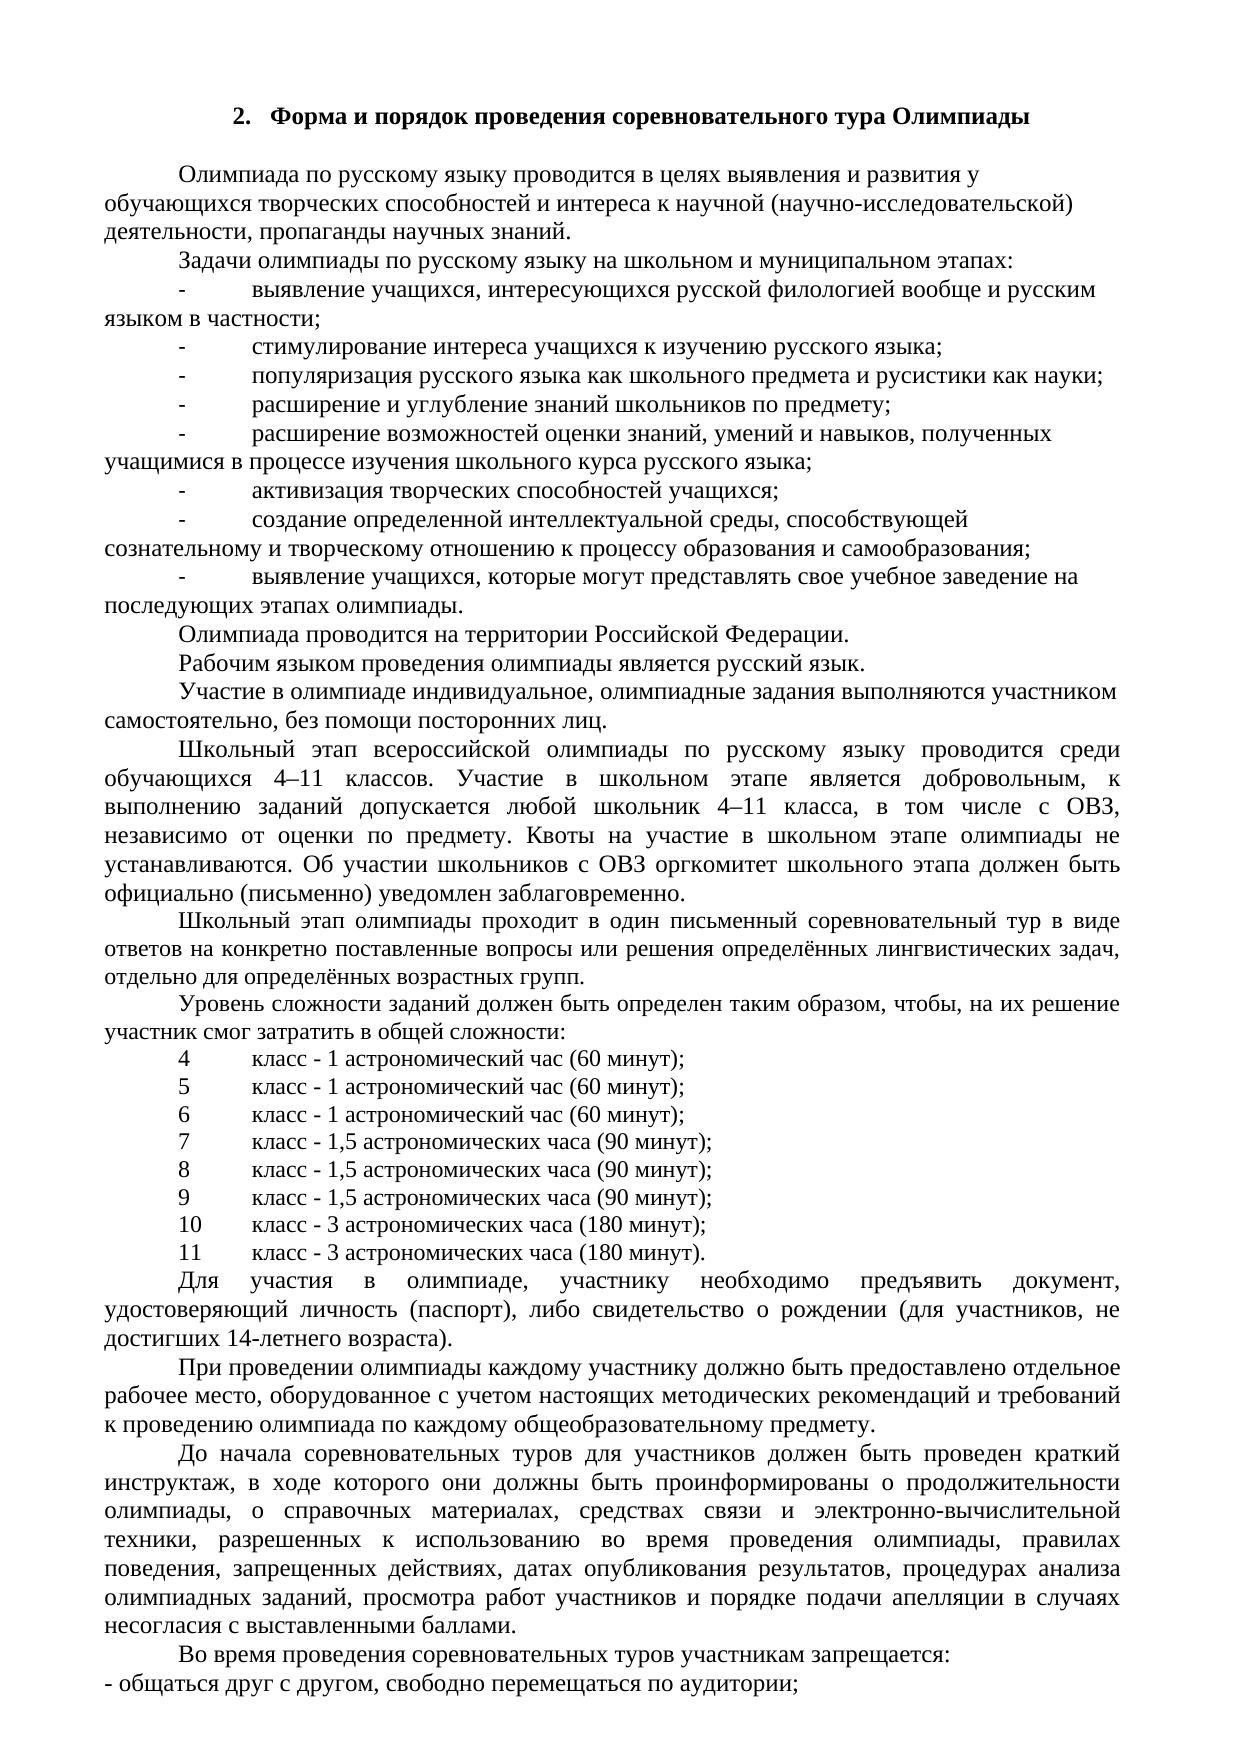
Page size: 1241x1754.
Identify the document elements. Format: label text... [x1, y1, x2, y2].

text 8 класс - 1,5 астрономических часа (90 минут); [104, 1155, 1121, 1182]
text До начала соревновательных туров для участников должен быть проведен краткий инструктаж, в ходе которого они должны быть проинформированы о продолжительности олимпиады, о справочных материалах, средствах связи и электронно-вычислительной техники, разрешенных к использованию во время проведения олимпиады, правилах поведения, запрещенных действиях, датах опубликования результатов, процедурах анализа олимпиадных заданий, просмотра работ участников и порядке подачи апелляции в случаях несогласия с выставленными баллами. [104, 1438, 1121, 1639]
text - общаться друг с другом, свободно перемещаться по аудитории; [104, 1668, 1121, 1697]
text 5 класс - 1 астрономический час (60 минут); [104, 1072, 1121, 1100]
text При проведении олимпиады каждому участнику должно быть предоставлено отдельное рабочее место, оборудованное с учетом настоящих методических рекомендаций и требований к проведению олимпиада по каждому общеобразовательному предмету. [104, 1352, 1121, 1438]
text Олимпиада по русскому языку проводится в целях выявления и развития у обучающихся творческих способностей и интереса к научной (научно-исследовательской) деятельности, пропаганды научных знаний. [104, 159, 1121, 245]
text Во время проведения соревновательных туров участникам запрещается: [104, 1639, 1121, 1668]
list Форма и порядок проведения соревновательного тура Олимпиады [142, 101, 1121, 130]
text 11 класс - 3 астрономических часа (180 минут). [104, 1238, 1121, 1265]
list стимулирование интереса учащихся к изучению русского языка; [104, 331, 1121, 360]
text Школьный этап всероссийской олимпиады по русскому языку проводится среди обучающихся 4–11 классов. Участие в школьном этапе является добровольным, к выполнению заданий допускается любой школьник 4–11 класса, в том числе с ОВЗ, независимо от оценки по предмету. Квоты на участие в школьном этапе олимпиады не устанавливаются. Об участии школьников с ОВЗ оргкомитет школьного этапа должен быть официально (письменно) уведомлен заблаговременно. [104, 734, 1121, 906]
list выявление учащихся, которые могут представлять свое учебное заведение на последующих этапах олимпиады. [104, 561, 1121, 619]
text Задачи олимпиады по русскому языку на школьном и муниципальном этапах: [104, 245, 1121, 274]
text Для участия в олимпиаде, участнику необходимо предъявить документ, удостоверяющий личность (паспорт), либо свидетельство о рождении (для участников, не достигших 14-летнего возраста). [104, 1265, 1121, 1352]
text Уровень сложности заданий должен быть определен таким образом, чтобы, на их решение участник смог затратить в общей сложности: [104, 989, 1121, 1044]
list активизация творческих способностей учащихся; [104, 475, 1121, 504]
text 6 класс - 1 астрономический час (60 минут); [104, 1100, 1121, 1127]
text Участие в олимпиаде индивидуальное, олимпиадные задания выполняются участником самостоятельно, без помощи посторонних лиц. [104, 676, 1121, 734]
text 9 класс - 1,5 астрономических часа (90 минут); [104, 1182, 1121, 1210]
text 7 класс - 1,5 астрономических часа (90 минут); [104, 1127, 1121, 1155]
list выявление учащихся, интересующихся русской филологией вообще и русским языком в частности; [104, 274, 1121, 331]
list создание определенной интеллектуальной среды, способствующей сознательному и творческому отношению к процессу образования и самообразования; [104, 504, 1121, 561]
text 10 класс - 3 астрономических часа (180 минут); [104, 1210, 1121, 1238]
list расширение и углубление знаний школьников по предмету; [104, 389, 1121, 418]
text Школьный этап олимпиады проходит в один письменный соревновательный тур в виде ответов на конкретно поставленные вопросы или решения определённых лингвистических задач, отдельно для определённых возрастных групп. [104, 906, 1121, 989]
text Рабочим языком проведения олимпиады является русский язык. [104, 648, 1121, 676]
text Олимпиада проводится на территории Российской Федерации. [104, 619, 1121, 648]
text 4 класс - 1 астрономический час (60 минут); [104, 1044, 1121, 1072]
list популяризация русского языка как школьного предмета и русистики как науки; [104, 360, 1121, 389]
list расширение возможностей оценки знаний, умений и навыков, полученных учащимися в процессе изучения школьного курса русского языка; [104, 418, 1121, 475]
